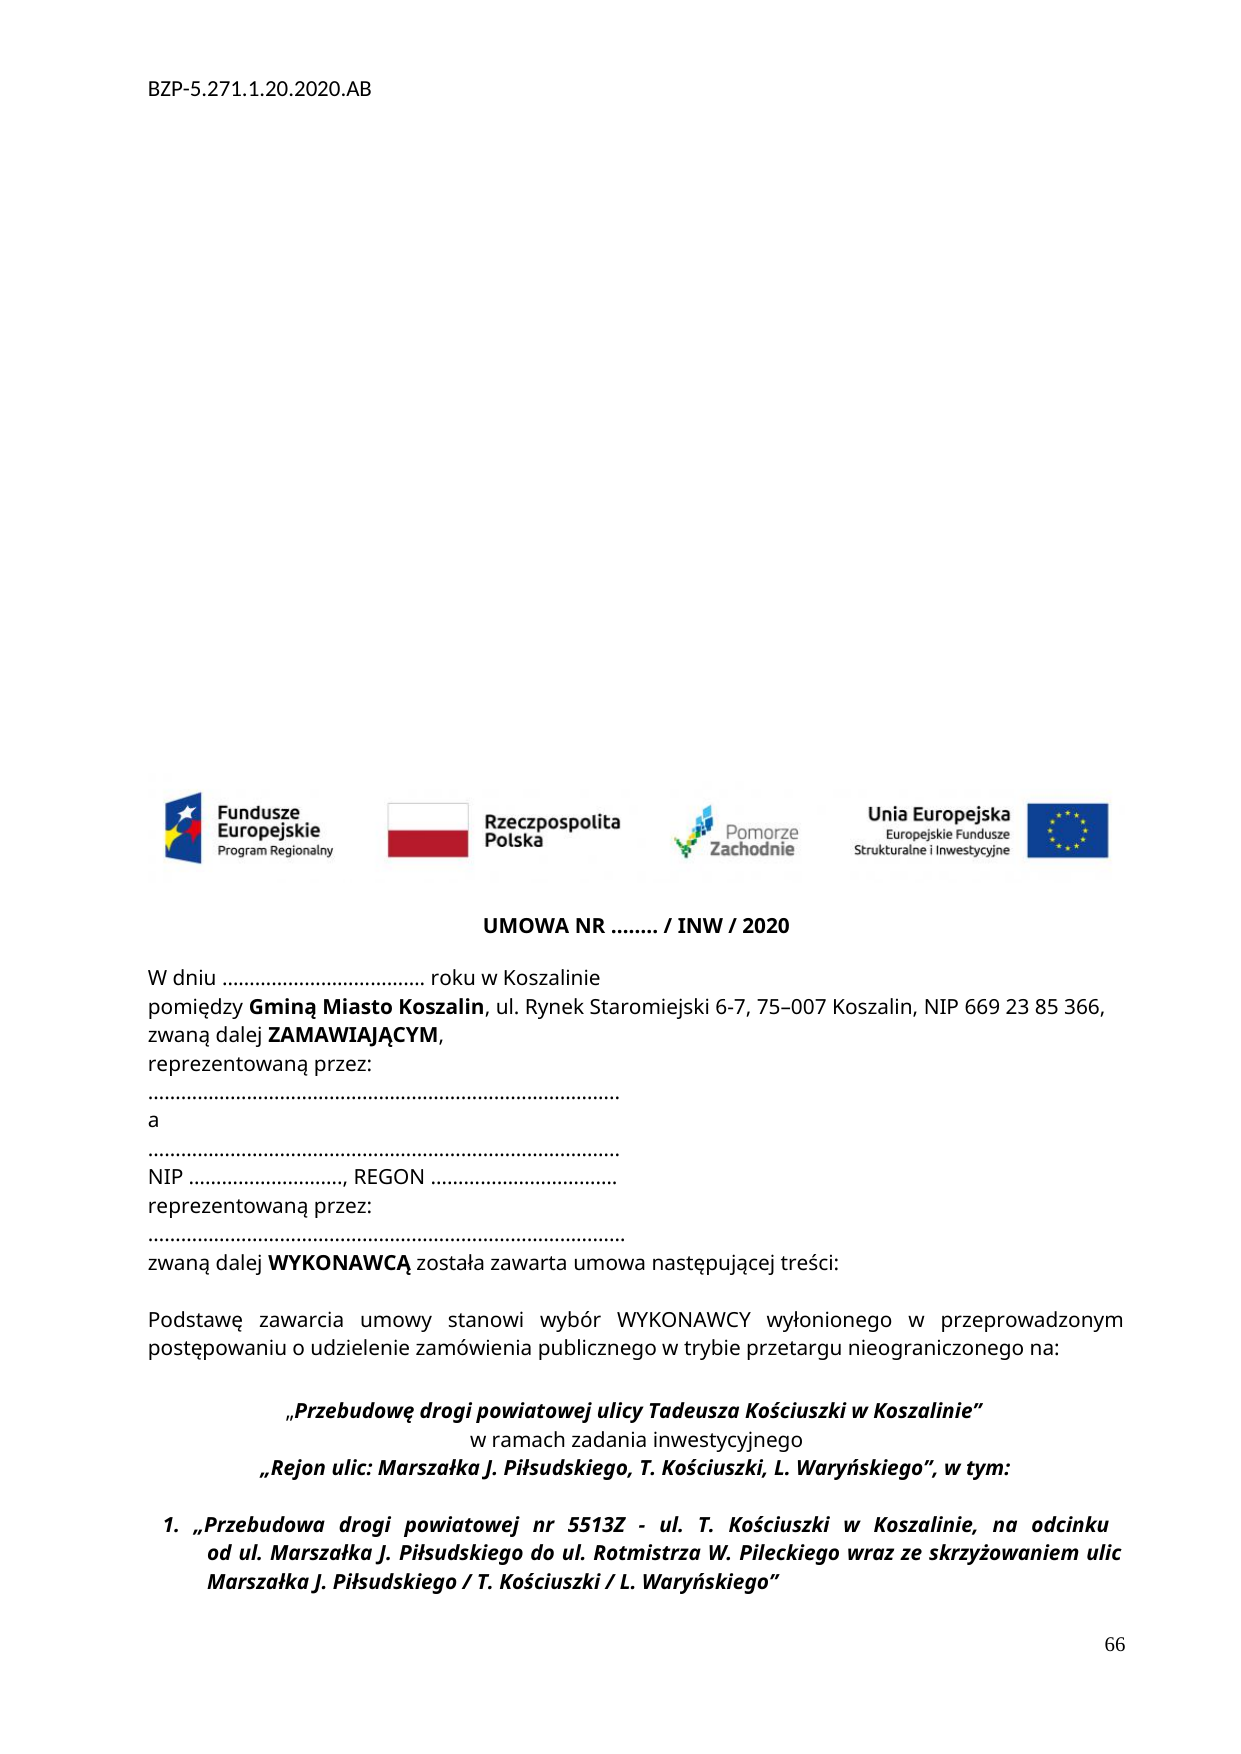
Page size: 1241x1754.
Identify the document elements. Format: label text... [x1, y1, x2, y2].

text …………………………………………………………………………… [148, 1219, 1125, 1248]
text pomiędzy Gminą Miasto Koszalin, ul. Rynek Staromiejski 6-7, 75–007 Koszalin, NIP 669 23 85 366, [148, 992, 1125, 1020]
text „Rejon ulic: Marszałka J. Piłsudskiego, T. Kościuszki, L. Waryńskiego”, w tym: [148, 1453, 1125, 1482]
text reprezentowaną przez: [148, 1191, 1125, 1219]
text ………………………………………………………………………….. [148, 1077, 1125, 1106]
text 1. „Przebudowa drogi powiatowej nr 5513Z - ul. T. Kościuszki w Koszalinie, na odcinku od ul. Marszałka J. Piłsudskiego do ul. Rotmistrza W. Pileckiego wraz ze skrzyżowaniem ulic Marszałka J. Piłsudskiego / T. Kościuszki / L. Waryńskiego” [162, 1510, 1125, 1595]
picture [147, 773, 1125, 883]
text reprezentowaną przez: [148, 1049, 1125, 1077]
text W dniu ………………………………. roku w Koszalinie [148, 963, 1125, 992]
text UMOWA NR …….. / INW / 2020 [148, 911, 1125, 939]
text „Przebudowę drogi powiatowej ulicy Tadeusza Kościuszki w Koszalinie” w ramach zadania inwestycyjnego [148, 1396, 1125, 1453]
text zwaną dalej WYKONAWCĄ została zawarta umowa następującej treści: [148, 1248, 1125, 1276]
text Podstawę zawarcia umowy stanowi wybór WYKONAWCY wyłonionego w przeprowadzonym postępowaniu o udzielenie zamówienia publicznego w trybie przetargu nieograniczonego na: [148, 1305, 1125, 1362]
text NIP ………………………., REGON ……………………………. [148, 1162, 1125, 1191]
text ………………………………………………………………………….. [148, 1134, 1125, 1162]
text a [148, 1106, 1125, 1134]
text zwaną dalej ZAMAWIAJĄCYM, [148, 1020, 1125, 1049]
